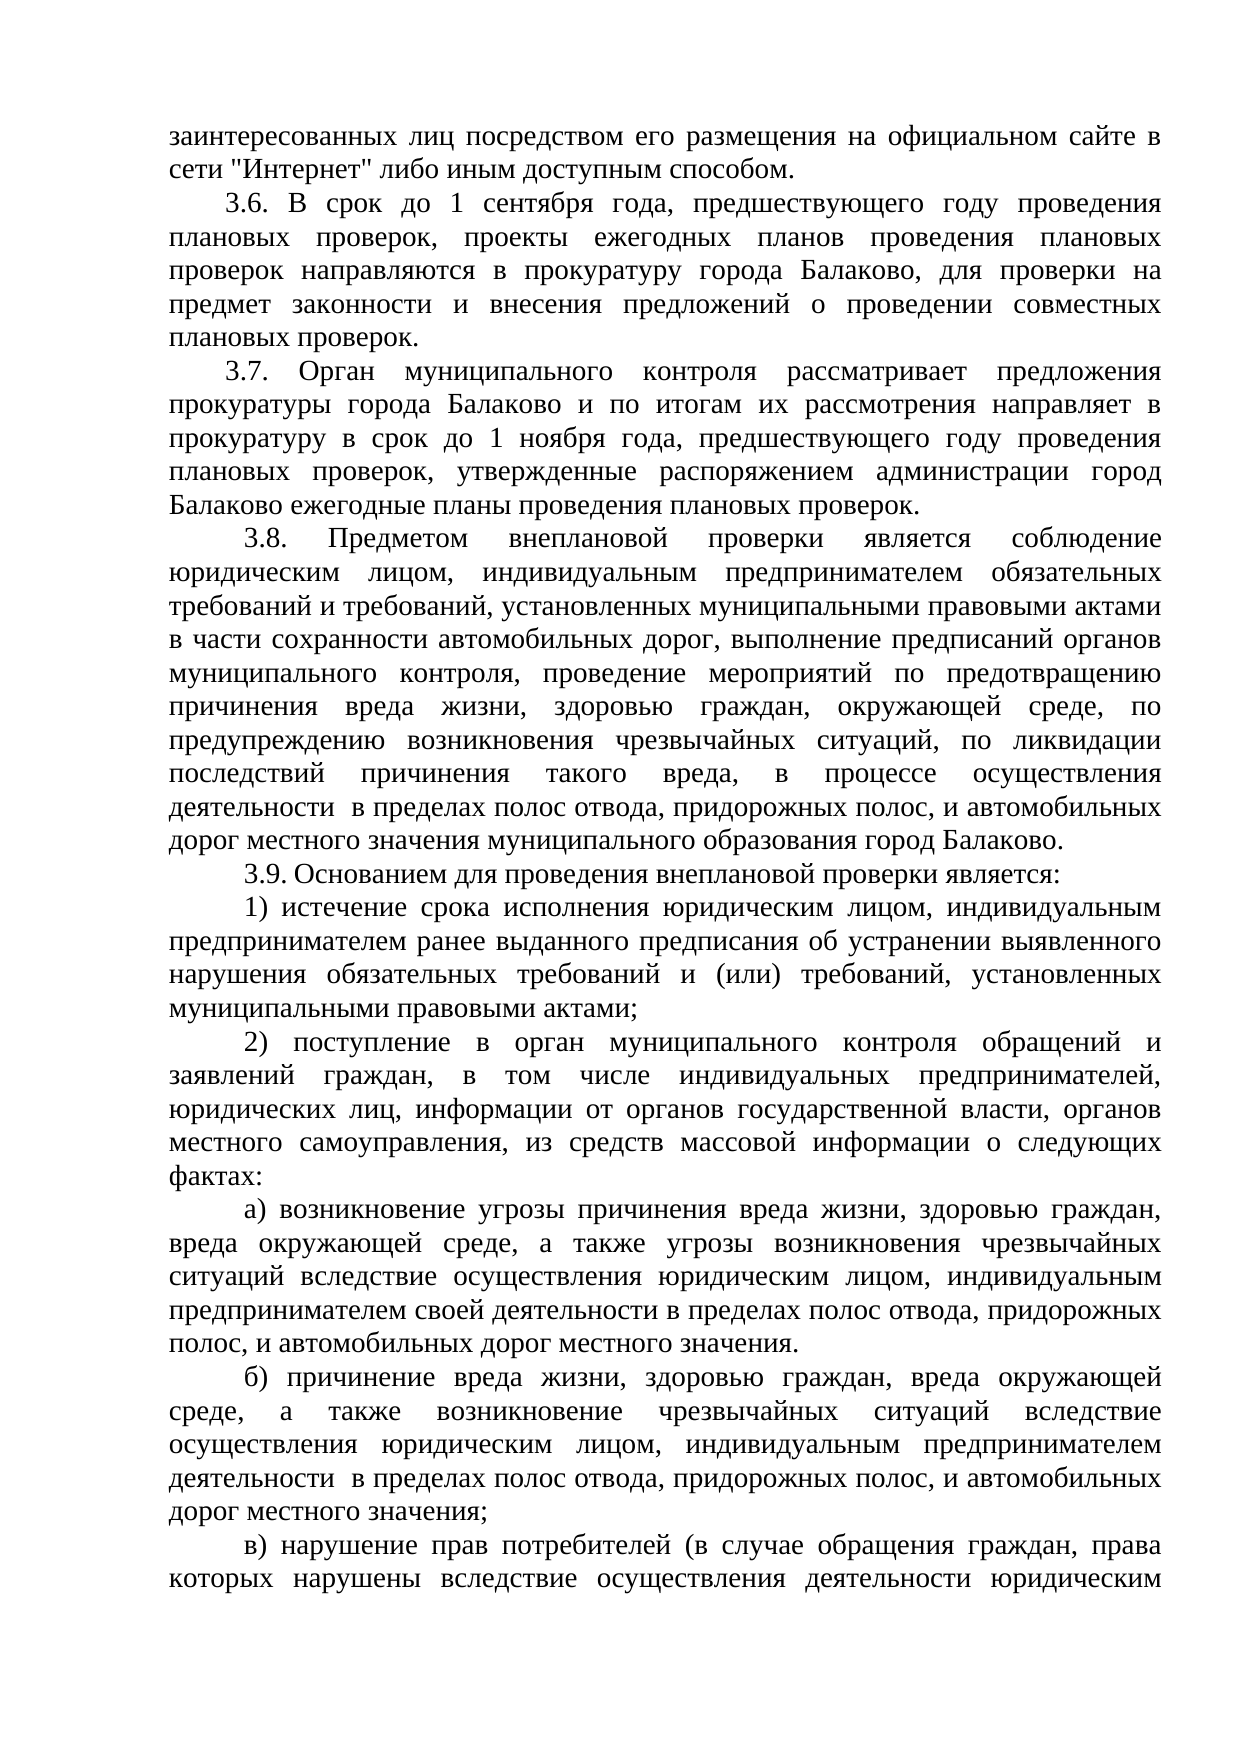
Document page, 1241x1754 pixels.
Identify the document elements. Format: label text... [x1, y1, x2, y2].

text 3.9. Основанием для проведения внеплановой проверки является: [169, 856, 1162, 889]
text б) причинение вреда жизни, здоровью граждан, вреда окружающей среде, а также возникновение чрезвычайных ситуаций вследствие осуществления юридическим лицом, индивидуальным предпринимателем деятельности в пределах полос отвода, придорожных полос, и автомобильных дорог местного значения; [169, 1359, 1162, 1527]
text 2) поступление в орган муниципального контроля обращений и заявлений граждан, в том числе индивидуальных предпринимателей, юридических лиц, информации от органов государственной власти, органов местного самоуправления, из средств массовой информации о следующих фактах: [169, 1024, 1162, 1191]
text 3.7. Орган муниципального контроля рассматривает предложения прокуратуры города Балаково и по итогам их рассмотрения направляет в прокуратуру в срок до 1 ноября года, предшествующего году проведения плановых проверок, утвержденные распоряжением администрации город Балаково ежегодные планы проведения плановых проверок. [169, 353, 1162, 521]
text 3.8. Предметом внеплановой проверки является соблюдение юридическим лицом, индивидуальным предпринимателем обязательных требований и требований, установленных муниципальными правовыми актами в части сохранности автомобильных дорог, выполнение предписаний органов муниципального контроля, проведение мероприятий по предотвращению причинения вреда жизни, здоровью граждан, окружающей среде, по предупреждению возникновения чрезвычайных ситуаций, по ликвидации последствий причинения такого вреда, в процессе осуществления деятельности в пределах полос отвода, придорожных полос, и автомобильных дорог местного значения муниципального образования город Балаково. [169, 521, 1162, 856]
text а) возникновение угрозы причинения вреда жизни, здоровью граждан, вреда окружающей среде, а также угрозы возникновения чрезвычайных ситуаций вследствие осуществления юридическим лицом, индивидуальным предпринимателем своей деятельности в пределах полос отвода, придорожных полос, и автомобильных дорог местного значения. [169, 1191, 1162, 1359]
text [169, 118, 1162, 185]
text 1) истечение срока исполнения юридическим лицом, индивидуальным предпринимателем ранее выданного предписания об устранении выявленного нарушения обязательных требований и (или) требований, установленных муниципальными правовыми актами; [169, 889, 1162, 1024]
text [169, 1527, 1162, 1594]
text 3.6. В срок до 1 сентября года, предшествующего году проведения плановых проверок, проекты ежегодных планов проведения плановых проверок направляются в прокуратуру города Балаково, для проверки на предмет законности и внесения предложений о проведении совместных плановых проверок. [169, 185, 1162, 353]
